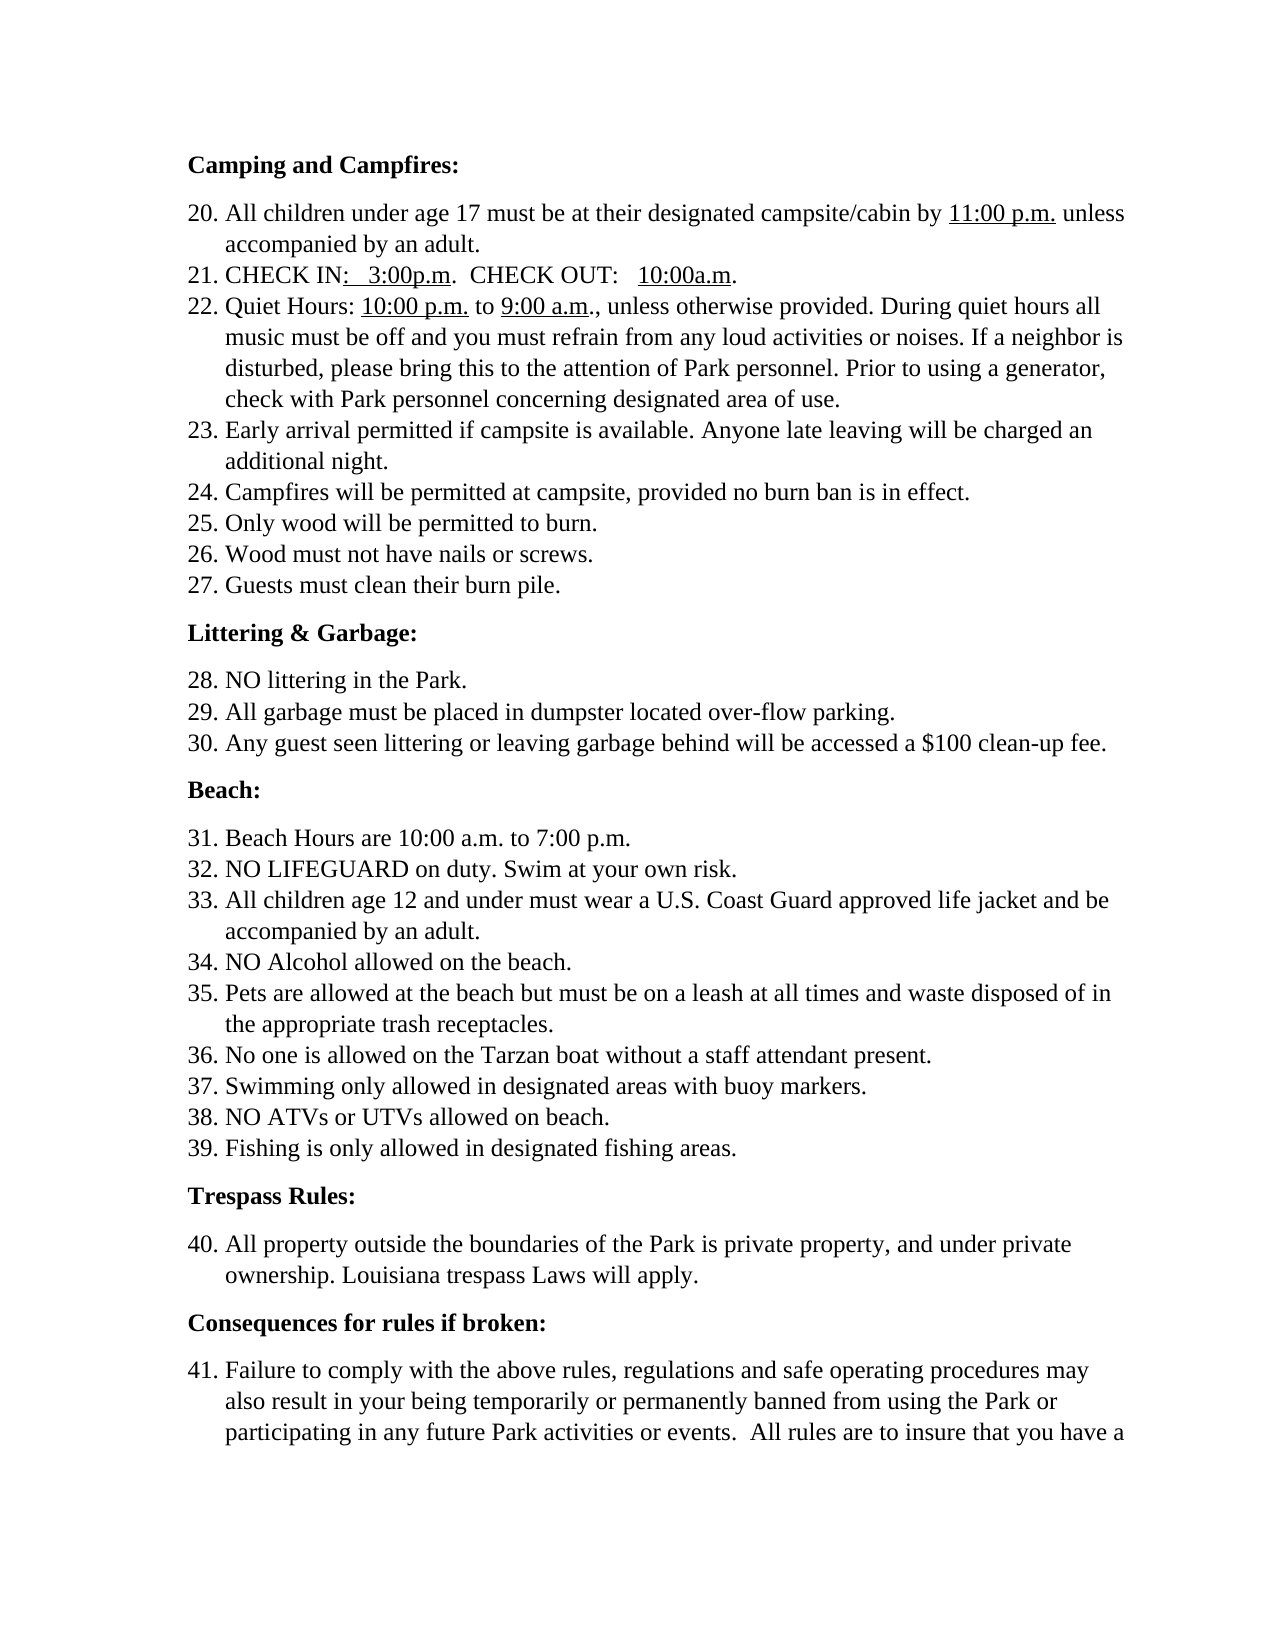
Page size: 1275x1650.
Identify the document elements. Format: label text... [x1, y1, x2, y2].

list NO ATVs or UTVs allowed on beach. [187, 1102, 1125, 1131]
list Quiet Hours: 10:00 p.m. to 9:00 a.m., unless otherwise provided. During quiet hours all music must be off and you must refrain from any loud activities or noises. If a neighbor is disturbed, please bring this to the attention of Park personnel. Prior to using a generator, check with Park personnel concerning designated area of use. [187, 291, 1125, 413]
list All property outside the boundaries of the Park is private property, and under private ownership. Louisiana trespass Laws will apply. [187, 1229, 1125, 1289]
text Trespass Rules: [150, 1181, 1125, 1210]
list NO LIFEGUARD on duty. Swim at your own risk. [187, 854, 1125, 883]
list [187, 1355, 1125, 1446]
list All children age 12 and under must wear a U.S. Coast Guard approved life jacket and be accompanied by an adult. [187, 885, 1125, 945]
list Swimming only allowed in designated areas with buoy markers. [187, 1071, 1125, 1100]
list All garbage must be placed in dumpster located over-flow parking. [187, 697, 1125, 725]
list Pets are allowed at the beach but must be on a leash at all times and waste disposed of in the appropriate trash receptacles. [187, 978, 1125, 1038]
text Littering & Garbage: [150, 618, 1125, 647]
list Early arrival permitted if campsite is available. Anyone late leaving will be charged an additional night. [187, 415, 1125, 475]
list Any guest seen littering or leaving garbage behind will be accessed a $100 clean-up fee. [187, 728, 1125, 756]
list Beach Hours are 10:00 a.m. to 7:00 p.m. [187, 823, 1125, 852]
text Beach: [150, 775, 1125, 804]
list Wood must not have nails or screws. [187, 539, 1125, 568]
list Fishing is only allowed in designated fishing areas. [187, 1133, 1125, 1162]
text Consequences for rules if broken: [150, 1308, 1125, 1336]
list Campfires will be permitted at campsite, provided no burn ban is in effect. [187, 477, 1125, 506]
list All children under age 17 must be at their designated campsite/cabin by 11:00 p.m. unless accompanied by an adult. [187, 198, 1125, 257]
text Camping and Campfires: [150, 150, 1125, 179]
list Guests must clean their burn pile. [187, 570, 1125, 599]
list NO Alcohol allowed on the beach. [187, 947, 1125, 976]
list No one is allowed on the Tarzan boat without a staff attendant present. [187, 1040, 1125, 1069]
list NO littering in the Park. [187, 666, 1125, 694]
list CHECK IN: 3:00p.m. CHECK OUT: 10:00a.m. [187, 260, 1125, 288]
list Only wood will be permitted to burn. [187, 508, 1125, 537]
